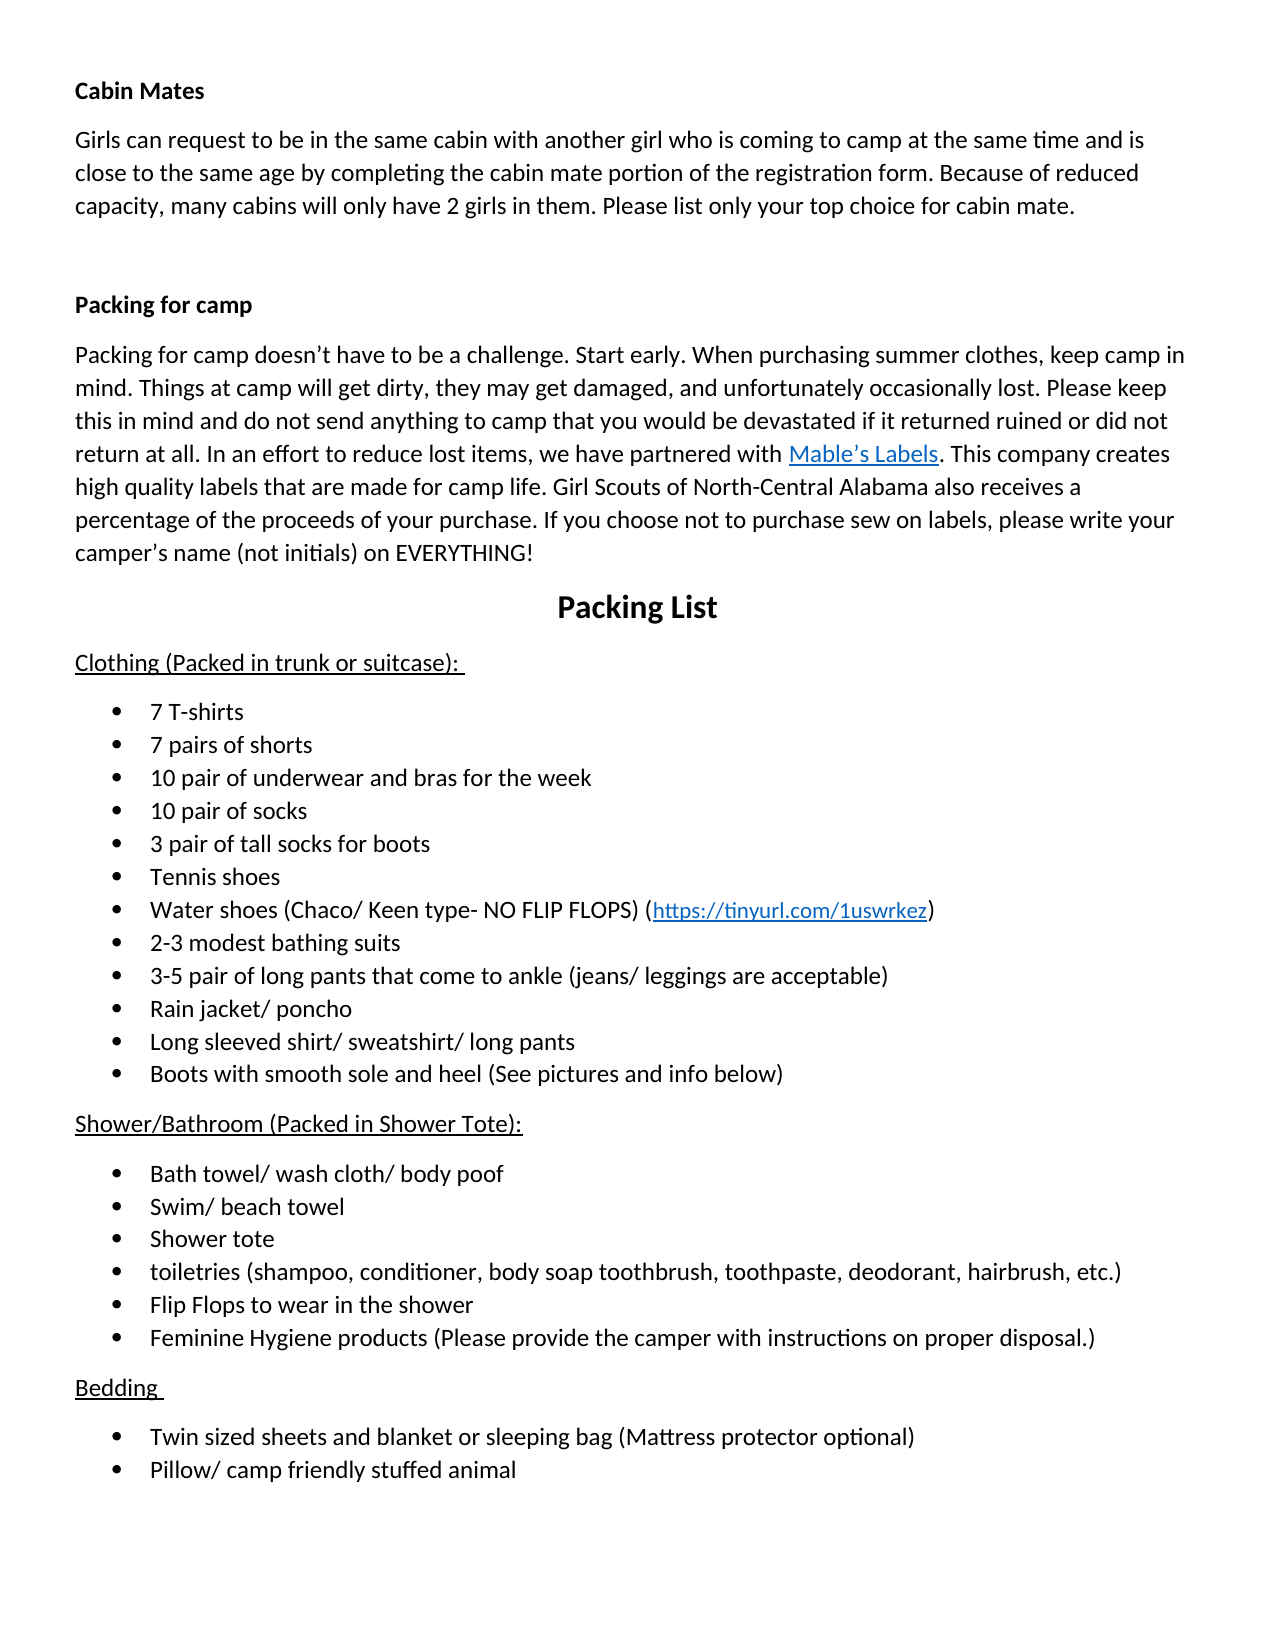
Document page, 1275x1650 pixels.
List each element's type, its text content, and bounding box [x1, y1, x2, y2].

list Shower tote [112, 1223, 1200, 1254]
list Water shoes (Chaco/ Keen type- NO FLIP FLOPS) (https://tinyurl.com/1uswrkez) [112, 894, 1200, 924]
list Tennis shoes [112, 861, 1200, 892]
list Rain jacket/ poncho [112, 993, 1200, 1023]
list 3-5 pair of long pants that come to ankle (jeans/ leggings are acceptable) [112, 960, 1200, 990]
list 7 T-shirts [112, 696, 1200, 727]
list Feminine Hygiene products (Please provide the camper with instructions on proper disposal.) [112, 1322, 1200, 1353]
list 10 pair of underwear and bras for the week [112, 762, 1200, 793]
text Packing List [75, 586, 1200, 627]
text Bedding [75, 1372, 1200, 1402]
list 10 pair of socks [112, 795, 1200, 826]
list Swim/ beach towel [112, 1191, 1200, 1221]
list Flip Flops to wear in the shower [112, 1289, 1200, 1320]
text Shower/Bathroom (Packed in Shower Tote): [75, 1108, 1200, 1139]
text Clothing (Packed in trunk or suitcase): [75, 647, 1200, 677]
list 2-3 modest bathing suits [112, 927, 1200, 957]
list Bath towel/ wash cloth/ body poof [112, 1158, 1200, 1188]
text Packing for camp [75, 289, 1200, 320]
list Boots with smooth sole and heel (See pictures and info below) [112, 1058, 1200, 1089]
list Long sleeved shirt/ sweatshirt/ long pants [112, 1026, 1200, 1056]
text Packing for camp doesn’t have to be a challenge. Start early. When purchasing summer clothes, keep camp in mind. Things at camp will get dirty, they may get damaged, and unfortunately occasionally lost. Please keep this in mind and do not send anything to camp that you would be devastated if it returned ruined or did not return at all. In an effort to reduce lost items, we have partnered with Mable’s Labels. This company creates high quality labels that are made for camp life. Girl Scouts of North-Central Alabama also receives a percentage of the proceeds of your purchase. If you choose not to purchase sew on labels, please write your camper’s name (not initials) on EVERYTHING! [75, 339, 1200, 567]
list Pillow/ camp friendly stuffed animal [112, 1454, 1200, 1485]
list toiletries (shampoo, conditioner, body soap toothbrush, toothpaste, deodorant, hairbrush, etc.) [112, 1256, 1200, 1287]
text Girls can request to be in the same cabin with another girl who is coming to camp at the same time and is close to the same age by completing the cabin mate portion of the registration form. Because of reduced capacity, many cabins will only have 2 girls in them. Please list only your top choice for cabin mate. [75, 124, 1200, 221]
list Twin sized sheets and blanket or sleeping bag (Mattress protector optional) [112, 1421, 1200, 1452]
list 7 pairs of shorts [112, 729, 1200, 760]
text Cabin Mates [75, 75, 1200, 106]
list 3 pair of tall socks for boots [112, 828, 1200, 859]
